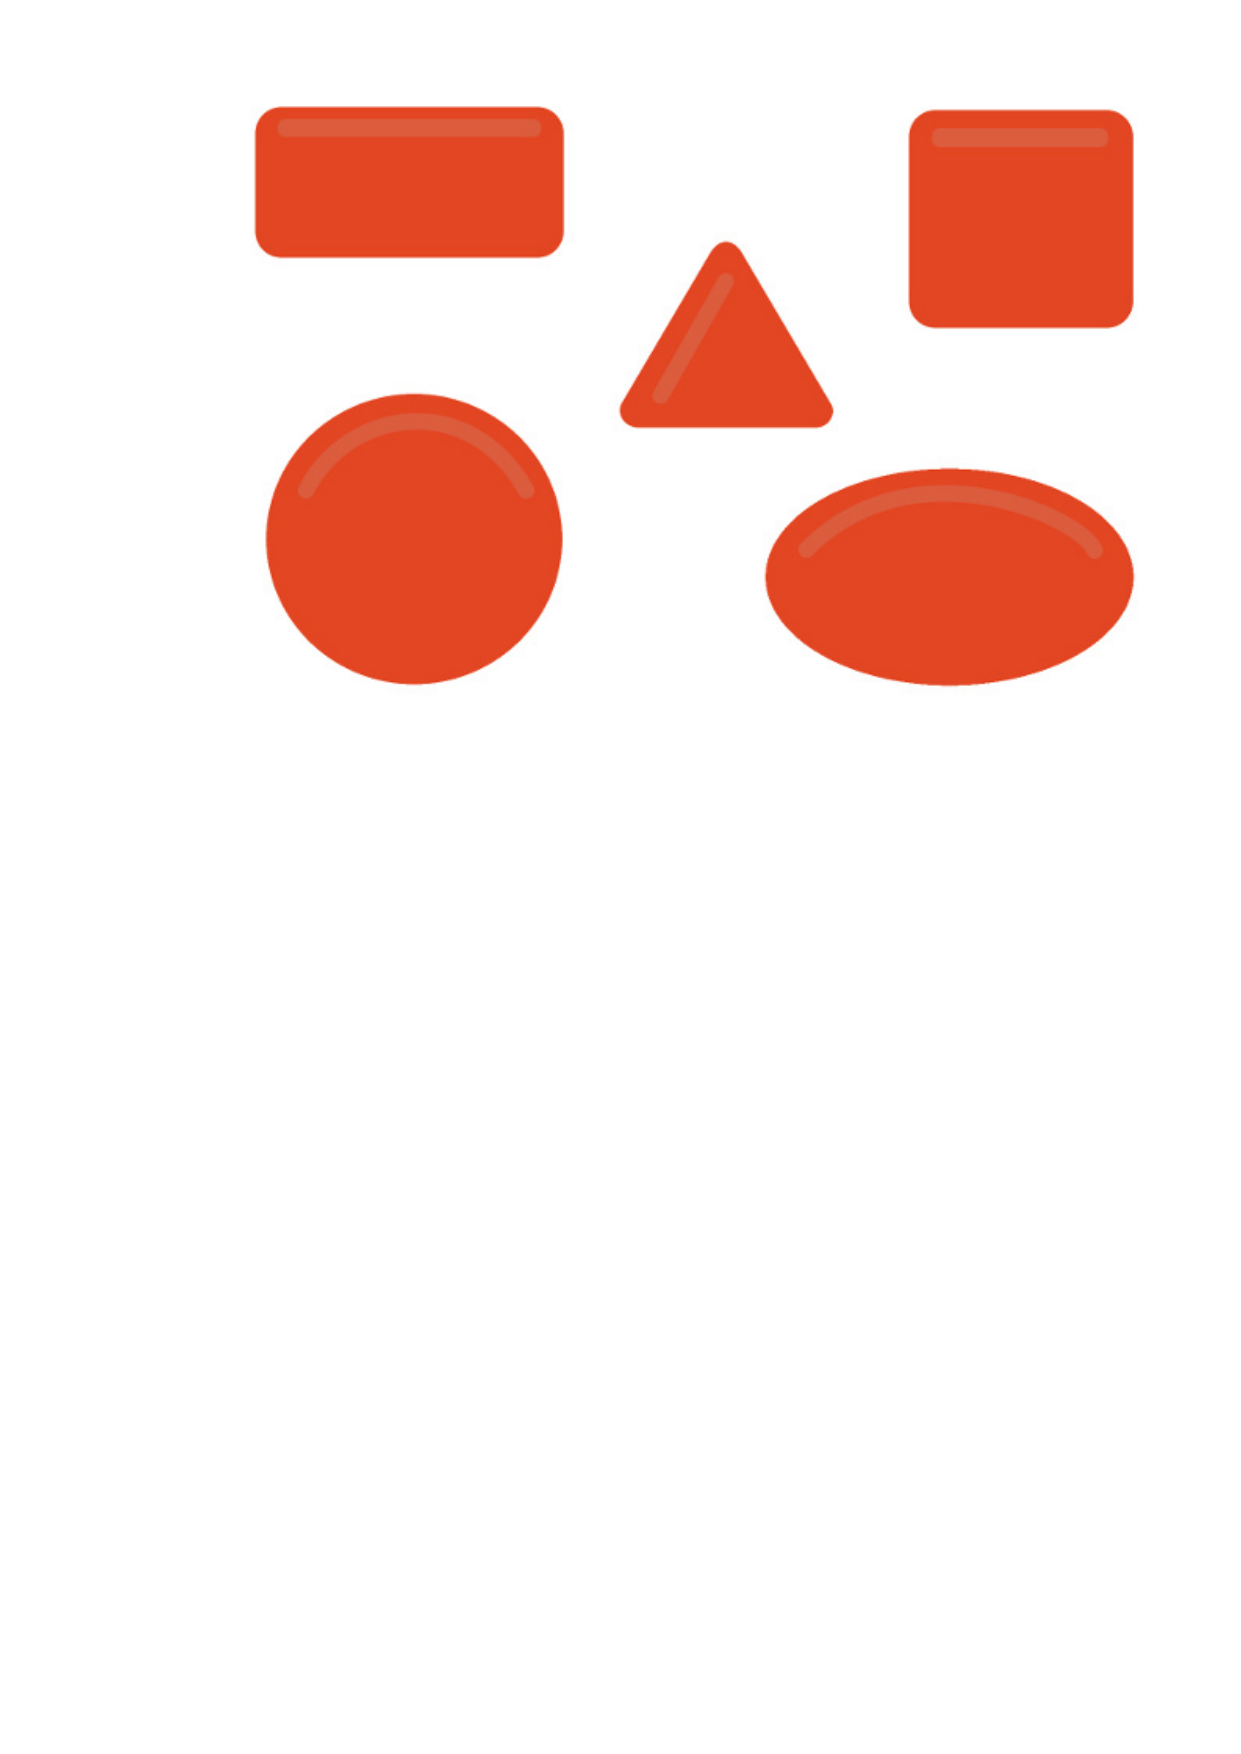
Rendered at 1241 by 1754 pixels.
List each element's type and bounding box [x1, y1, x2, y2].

picture [200, 44, 1201, 739]
